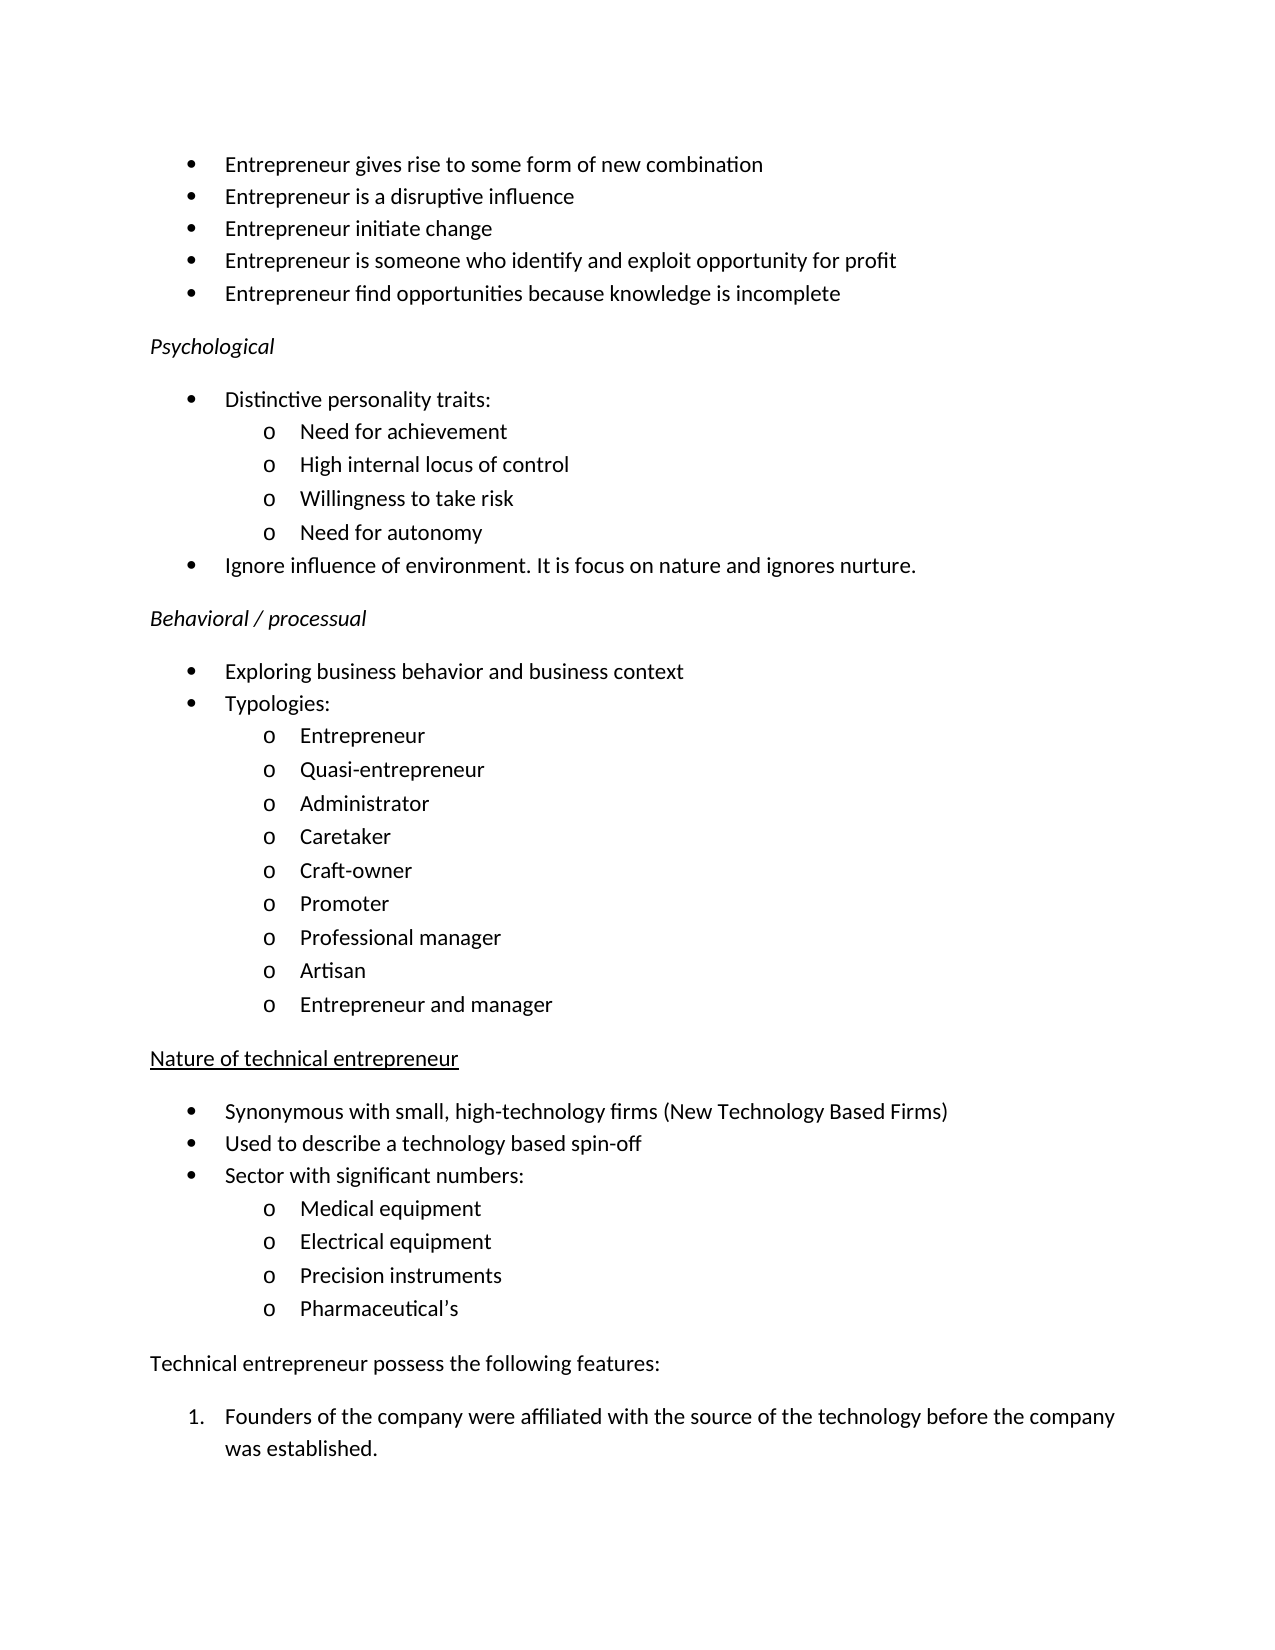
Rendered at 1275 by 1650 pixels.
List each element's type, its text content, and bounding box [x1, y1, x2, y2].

list Entrepreneur initiate change [187, 214, 1125, 242]
list Entrepreneur gives rise to some form of new combination [187, 150, 1125, 178]
list Used to describe a technology based spin-off [187, 1129, 1125, 1157]
list Need for achievement [262, 417, 1125, 446]
list Entrepreneur is someone who identify and exploit opportunity for profit [187, 247, 1125, 274]
list Electrical equipment [262, 1227, 1125, 1257]
list Entrepreneur find opportunities because knowledge is incomplete [187, 279, 1125, 307]
list Medical equipment [262, 1194, 1125, 1223]
list Caretaker [262, 822, 1125, 851]
list Craft-owner [262, 856, 1125, 885]
list Quasi-entrepreneur [262, 755, 1125, 784]
text Technical entrepreneur possess the following features: [150, 1349, 1125, 1377]
list Entrepreneur [262, 722, 1125, 751]
list Professional manager [262, 923, 1125, 952]
list Ignore influence of environment. It is focus on nature and ignores nurture. [187, 551, 1125, 579]
list Promoter [262, 889, 1125, 918]
list Exploring business behavior and business context [187, 657, 1125, 685]
list Entrepreneur is a disruptive influence [187, 182, 1125, 210]
text Psychological [150, 332, 1125, 360]
list Founders of the company were affiliated with the source of the technology before the company was established. [187, 1402, 1125, 1462]
list High internal locus of control [262, 451, 1125, 480]
list Synonymous with small, high-technology firms (New Technology Based Firms) [187, 1097, 1125, 1125]
list Entrepreneur and manager [262, 990, 1125, 1019]
list Administrator [262, 789, 1125, 818]
list Distinctive personality traits: [187, 385, 1125, 413]
list Precision instruments [262, 1261, 1125, 1290]
list Artisan [262, 956, 1125, 986]
list Sector with significant numbers: [187, 1162, 1125, 1190]
list Typologies: [187, 689, 1125, 717]
text Behavioral / processual [150, 604, 1125, 632]
list Willingness to take risk [262, 484, 1125, 513]
list Need for autonomy [262, 518, 1125, 547]
list Pharmaceutical’s [262, 1294, 1125, 1324]
text Nature of technical entrepreneur [150, 1044, 1125, 1072]
